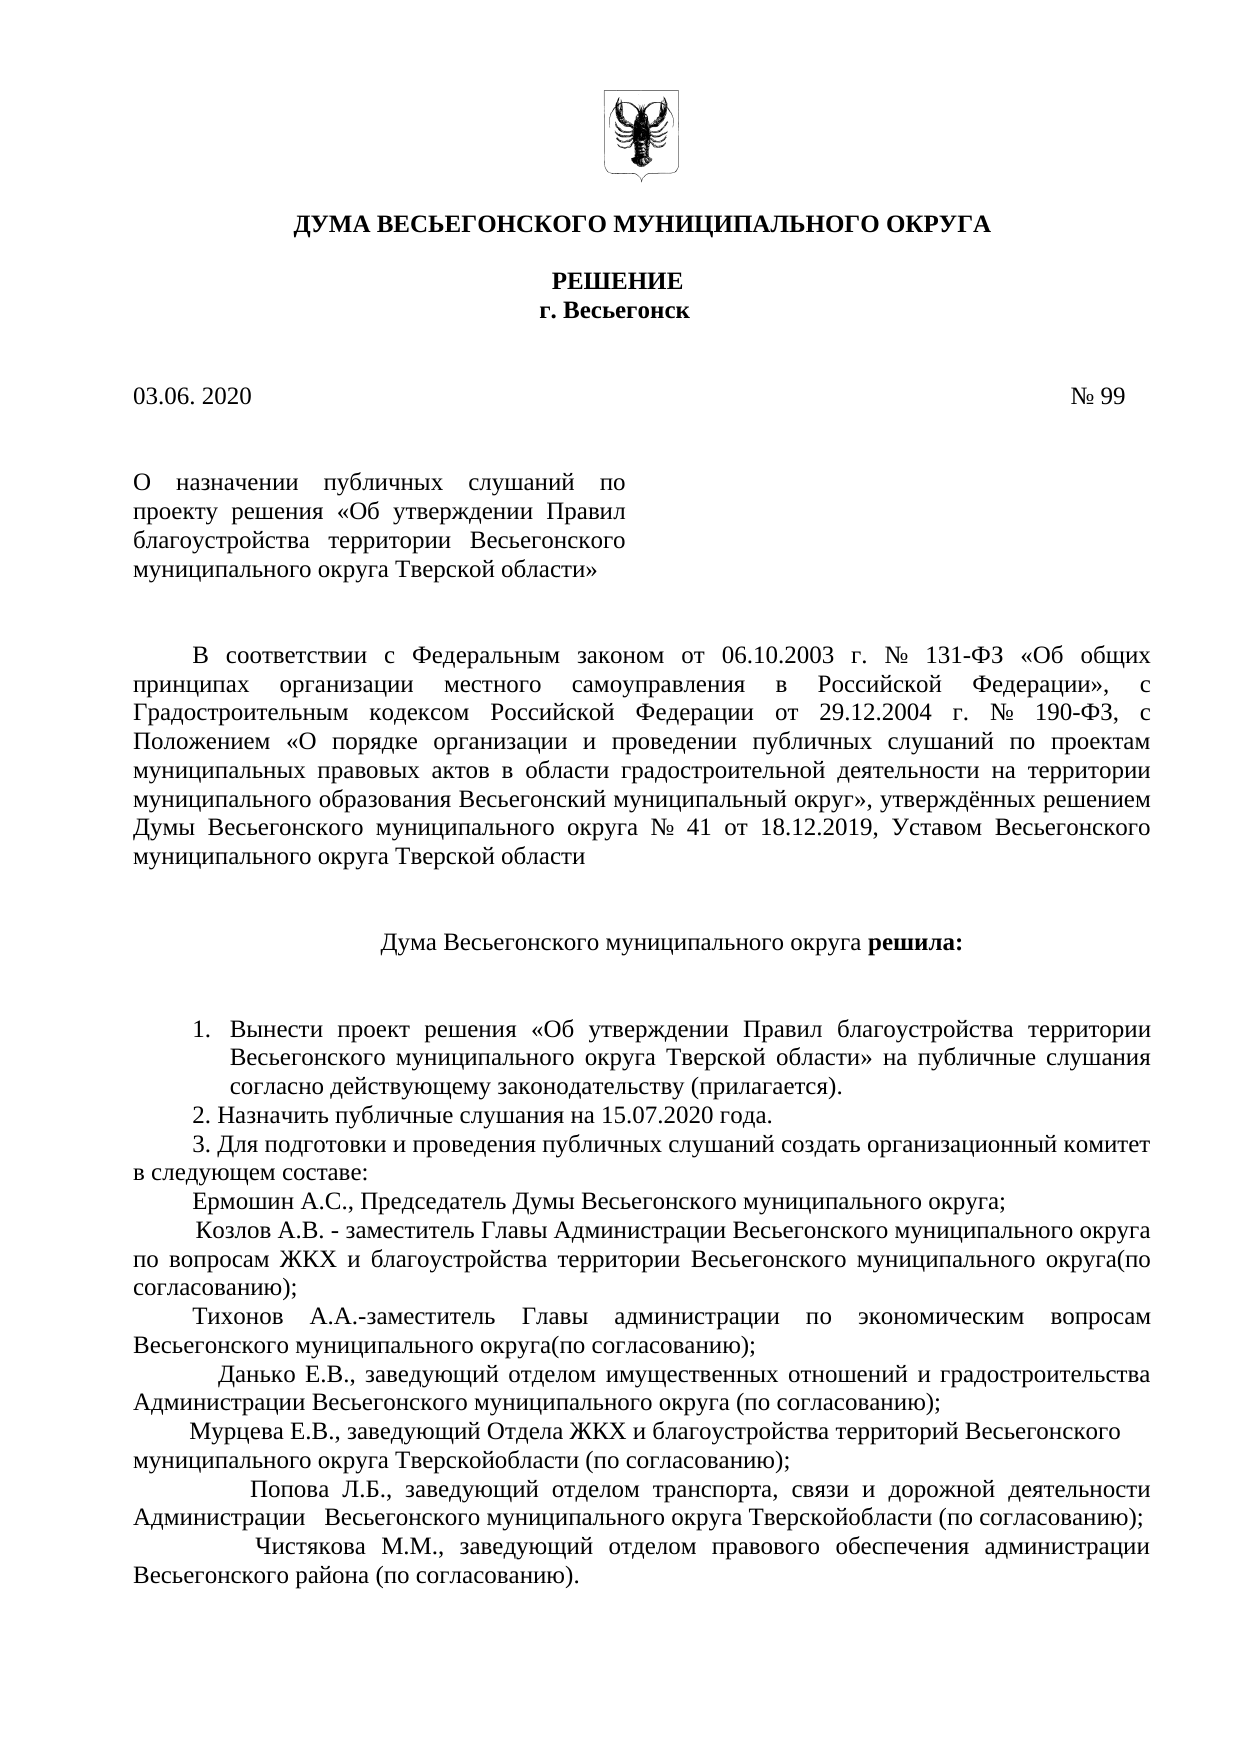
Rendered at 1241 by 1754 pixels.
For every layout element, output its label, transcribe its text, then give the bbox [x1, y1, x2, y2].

text Ермошин А.С., Председатель Думы Весьегонского муниципального округа; [133, 1186, 1152, 1215]
text Данько Е.В., заведующий отделом имущественных отношений и градостроительства Администрации Весьегонского муниципального округа (по согласованию); [133, 1359, 1152, 1416]
text 2. Назначить публичные слушания на 15.07.2020 года. [133, 1100, 1152, 1129]
text В соответствии с Федеральным законом от 06.10.2003 г. № 131-ФЗ «Об общих принципах организации местного самоуправления в Российской Федерации», с Градостроительным кодексом Российской Федерации от 29.12.2004 г. № 190-ФЗ, с Положением «О порядке организации и проведении публичных слушаний по проектам муниципальных правовых актов в области градостроительной деятельности на территории муниципального образования Весьегонский муниципальный округ», утверждённых решением Думы Весьегонского муниципального округа № 41 от 18.12.2019, Уставом Весьегонского муниципального округа Тверской области [133, 640, 1152, 870]
list Вынести проект решения «Об утверждении Правил благоустройства территории Весьегонского муниципального округа Тверской области» на публичные слушания согласно действующему законодательству (прилагается). [192, 1014, 1152, 1100]
text Козлов А.В. - заместитель Главы Администрации Весьегонского муниципального округа по вопросам ЖКХ и благоустройства территории Весьегонского муниципального округа(по согласованию); [133, 1215, 1152, 1301]
text Тихонов А.А.-заместитель Главы администрации по экономическим вопросам Весьегонского муниципального округа(по согласованию); [133, 1301, 1152, 1359]
picture [602, 88, 683, 183]
text Дума Весьегонского муниципального округа решила: [133, 927, 1152, 956]
subtitle г. Весьегонск [133, 295, 1152, 324]
text Чистякова М.М., заведующий отделом правового обеспечения администрации Весьегонского района (по согласованию). [133, 1531, 1152, 1589]
text 03.06. 2020 № 99 [133, 381, 1152, 410]
subtitle ДУМА ВЕСЬЕГОНСКОГО МУНИЦИПАЛЬНОГО ОКРУГА [133, 209, 1152, 237]
text Попова Л.Б., заведующий отделом транспорта, связи и дорожной деятельности Администрации Весьегонского муниципального округа Тверскойобласти (по согласованию); [133, 1474, 1152, 1531]
table_header О назначении публичных слушаний по проекту решения «Об утверждении Правил благоустройства территории Весьегонского муниципального округа Тверской области» [122, 468, 637, 582]
text 3. Для подготовки и проведения публичных слушаний создать организационный комитет в следующем составе: [133, 1129, 1152, 1186]
subtitle РЕШЕНИЕ [133, 266, 1152, 295]
text Мурцева Е.В., заведующий Отдела ЖКХ и благоустройства территорий Весьегонского муниципального округа Тверскойобласти (по согласованию); [133, 1416, 1152, 1474]
